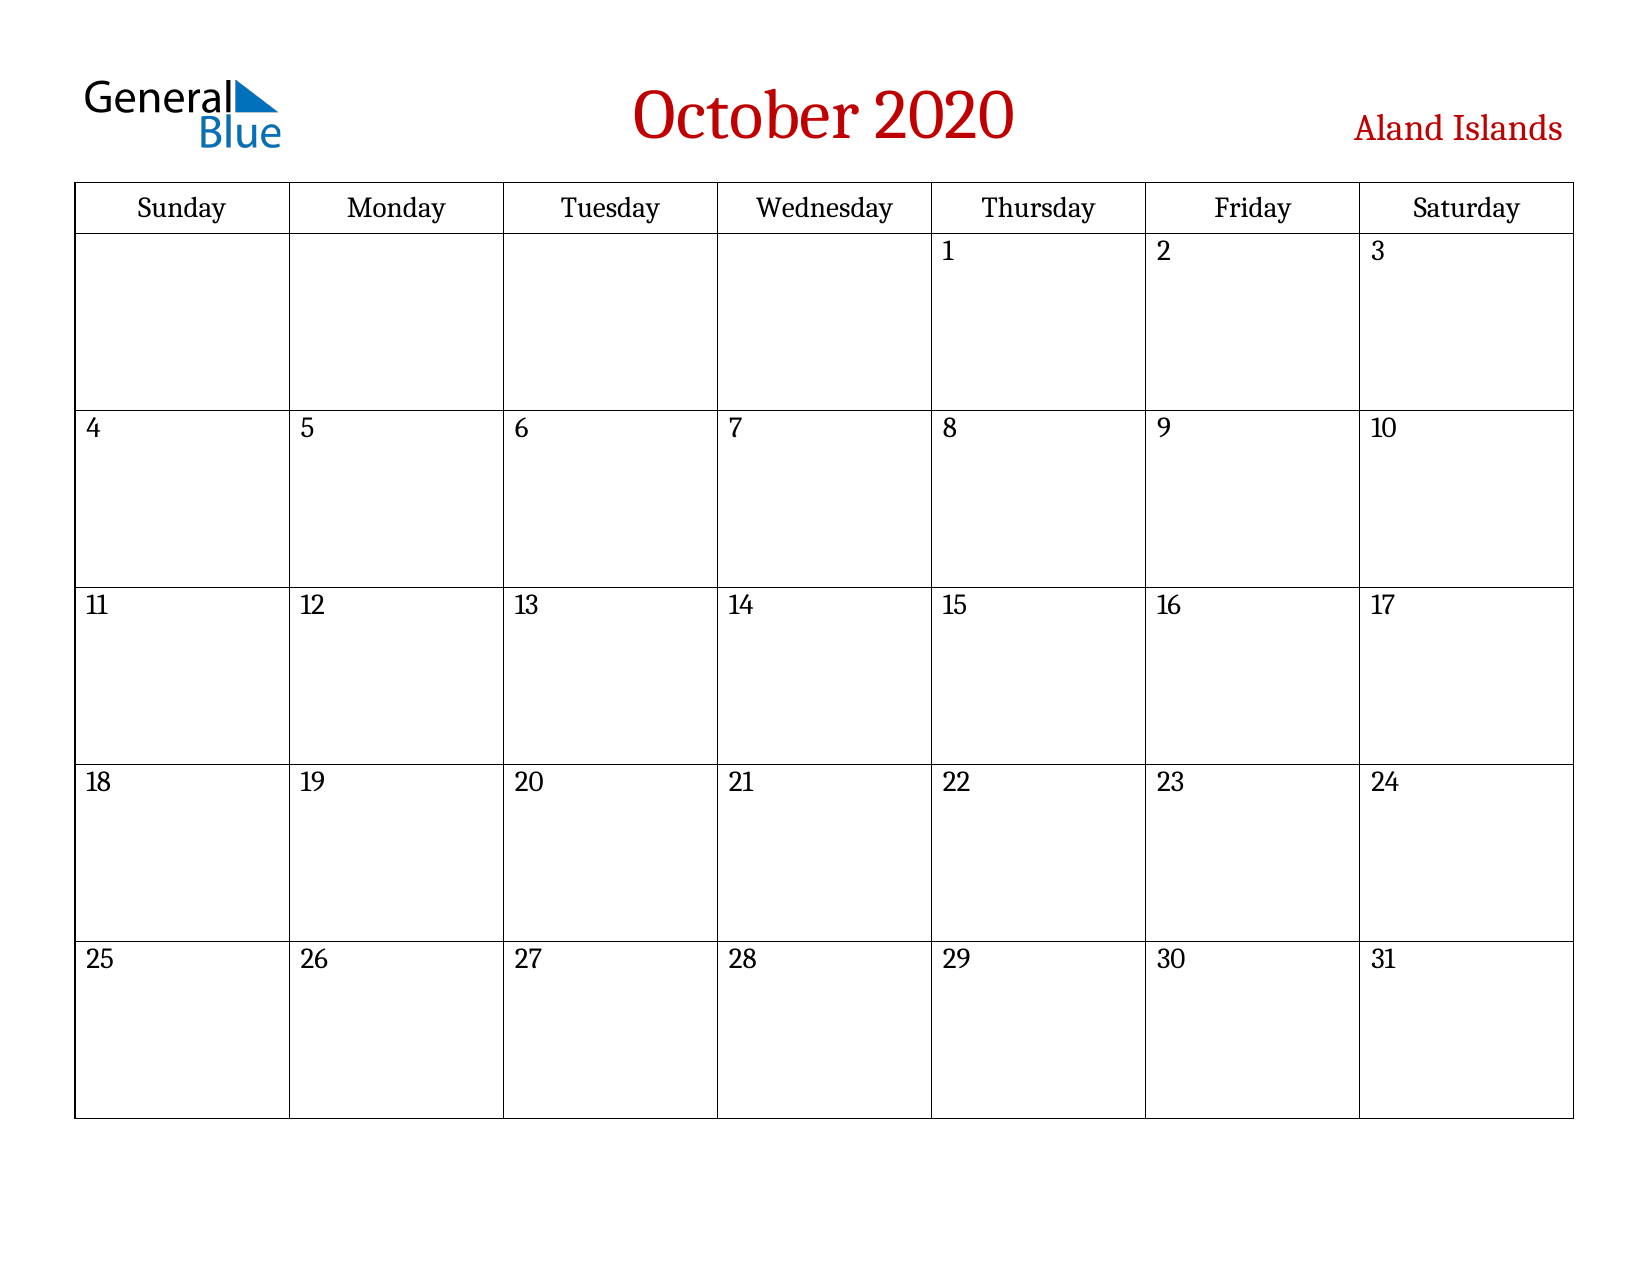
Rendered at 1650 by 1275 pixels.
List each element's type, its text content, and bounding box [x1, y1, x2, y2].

table_cell [290, 806, 503, 941]
table_cell 9 [1146, 411, 1359, 452]
table_cell 16 [1146, 588, 1359, 629]
table_cell [932, 983, 1145, 1118]
table_cell [718, 234, 931, 275]
table_cell [718, 275, 931, 410]
table_cell [290, 275, 503, 410]
table_cell Sunday [76, 183, 289, 233]
table_cell Monday [290, 183, 503, 233]
table_cell [1360, 806, 1573, 941]
table_cell Thursday [932, 183, 1145, 233]
table_cell [1360, 629, 1573, 764]
table_cell 25 [76, 942, 289, 983]
table_cell 7 [718, 411, 931, 452]
table_cell [718, 452, 931, 587]
table_cell 18 [76, 765, 289, 806]
table_cell 19 [290, 765, 503, 806]
table_cell 22 [932, 765, 1145, 806]
table_cell [1360, 983, 1573, 1118]
table_cell [504, 983, 717, 1118]
picture [85, 80, 281, 148]
table_cell 31 [1360, 942, 1573, 983]
table_cell [1146, 806, 1359, 941]
table_cell 21 [718, 765, 931, 806]
table_cell [290, 452, 503, 587]
table_cell 13 [504, 588, 717, 629]
table_cell 24 [1360, 765, 1573, 806]
table_cell 6 [504, 411, 717, 452]
table_cell 26 [290, 942, 503, 983]
table_cell [290, 629, 503, 764]
table_cell Friday [1146, 183, 1359, 233]
table_cell 12 [290, 588, 503, 629]
table_cell [1360, 275, 1573, 410]
table_cell 3 [1360, 234, 1573, 275]
table_cell 28 [718, 942, 931, 983]
table_cell [76, 275, 289, 410]
table_cell 27 [504, 942, 717, 983]
table_cell [1360, 452, 1573, 587]
table_cell Tuesday [504, 183, 717, 233]
table_cell 17 [1360, 588, 1573, 629]
table_cell [718, 629, 931, 764]
table_cell 8 [932, 411, 1145, 452]
table_cell [504, 806, 717, 941]
table_cell [932, 452, 1145, 587]
table_cell 4 [76, 411, 289, 452]
table_cell [1146, 629, 1359, 764]
table_cell [1146, 275, 1359, 410]
table_cell [76, 234, 289, 275]
table_cell 2 [1146, 234, 1359, 275]
table_cell 29 [932, 942, 1145, 983]
table_cell 11 [76, 588, 289, 629]
table_cell [1146, 452, 1359, 587]
table_header Aland Islands [1146, 75, 1574, 182]
table_cell [504, 452, 717, 587]
table_cell [718, 983, 931, 1118]
table_cell 5 [290, 411, 503, 452]
table_cell 14 [718, 588, 931, 629]
table_cell Wednesday [718, 183, 931, 233]
table_cell 1 [932, 234, 1145, 275]
table_header [75, 75, 503, 182]
table_cell [1146, 983, 1359, 1118]
table_cell [504, 629, 717, 764]
table_cell [932, 629, 1145, 764]
table_cell [290, 983, 503, 1118]
table_cell 30 [1146, 942, 1359, 983]
table_cell [718, 806, 931, 941]
table_cell [76, 452, 289, 587]
table_cell [504, 234, 717, 275]
table_cell 23 [1146, 765, 1359, 806]
table_cell [76, 806, 289, 941]
table_cell [504, 275, 717, 410]
table_cell [76, 983, 289, 1118]
table_cell 10 [1360, 411, 1573, 452]
table_cell [76, 629, 289, 764]
table_header October 2020 [503, 75, 1146, 182]
table_cell [290, 234, 503, 275]
table_cell [932, 806, 1145, 941]
table_cell [932, 275, 1145, 410]
table_cell Saturday [1360, 183, 1573, 233]
table_cell 20 [504, 765, 717, 806]
table_cell 15 [932, 588, 1145, 629]
